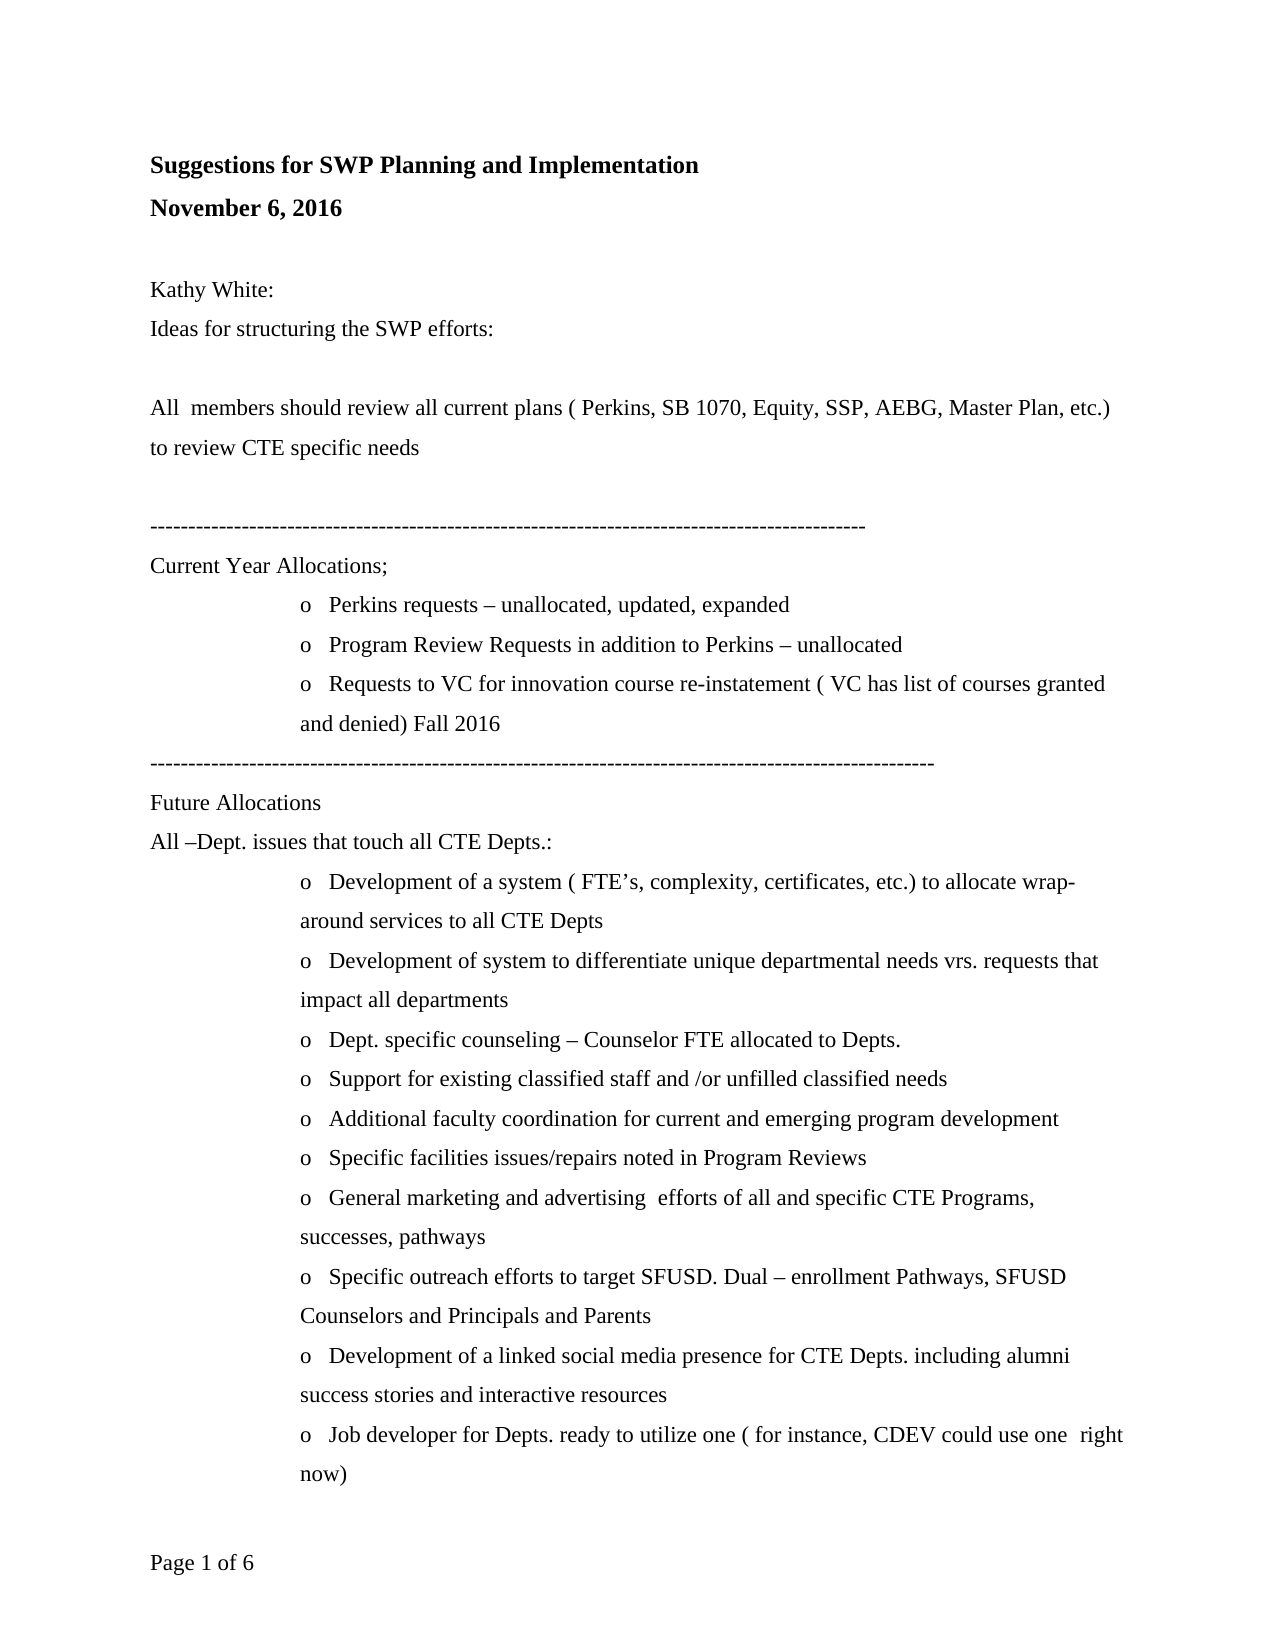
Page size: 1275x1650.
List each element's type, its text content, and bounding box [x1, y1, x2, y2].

text All members should review all current plans ( Perkins, SB 1070, Equity, SSP, AEBG, Master Plan, etc.) to review CTE specific needs [150, 394, 1125, 460]
list o Job developer for Depts. ready to utilize one ( for instance, CDEV could use one right now) [300, 1421, 1125, 1486]
list o Support for existing classified staff and /or unfilled classified needs [300, 1065, 1125, 1092]
list o Development of a system ( FTE’s, complexity, certificates, etc.) to allocate wrap-around services to all CTE Depts [300, 868, 1125, 934]
list Current Year Allocations; [150, 552, 1125, 578]
list Future Allocations [150, 789, 1125, 815]
list All –Dept. issues that touch all CTE Depts.: [150, 828, 1125, 855]
list o Specific facilities issues/repairs noted in Program Reviews [300, 1144, 1125, 1171]
text Ideas for structuring the SWP efforts: [150, 315, 1125, 342]
list o Development of system to differentiate unique departmental needs vrs. requests that impact all departments [300, 947, 1125, 1013]
list o Development of a linked social media presence for CTE Depts. including alumni success stories and interactive resources [300, 1342, 1125, 1407]
list o Additional faculty coordination for current and emerging program development [300, 1105, 1125, 1131]
list o Program Review Requests in addition to Perkins – unallocated [300, 631, 1125, 657]
list o Requests to VC for innovation course re-instatement ( VC has list of courses granted and denied) Fall 2016 [300, 671, 1125, 736]
text ------------------------------------------------------------------------------------------------------- [150, 749, 1125, 776]
list o Specific outreach efforts to target SFUSD. Dual – enrollment Pathways, SFUSD Counselors and Principals and Parents [300, 1263, 1125, 1328]
text November 6, 2016 [150, 193, 1125, 222]
list o Perkins requests – unallocated, updated, expanded [300, 592, 1125, 618]
text Kathy White: [150, 276, 1125, 302]
text Suggestions for SWP Planning and Implementation [150, 150, 1125, 179]
text ---------------------------------------------------------------------------------------------- [150, 513, 1125, 539]
list o Dept. specific counseling – Counselor FTE allocated to Depts. [300, 1026, 1125, 1052]
list o General marketing and advertising efforts of all and specific CTE Programs, successes, pathways [300, 1184, 1125, 1249]
